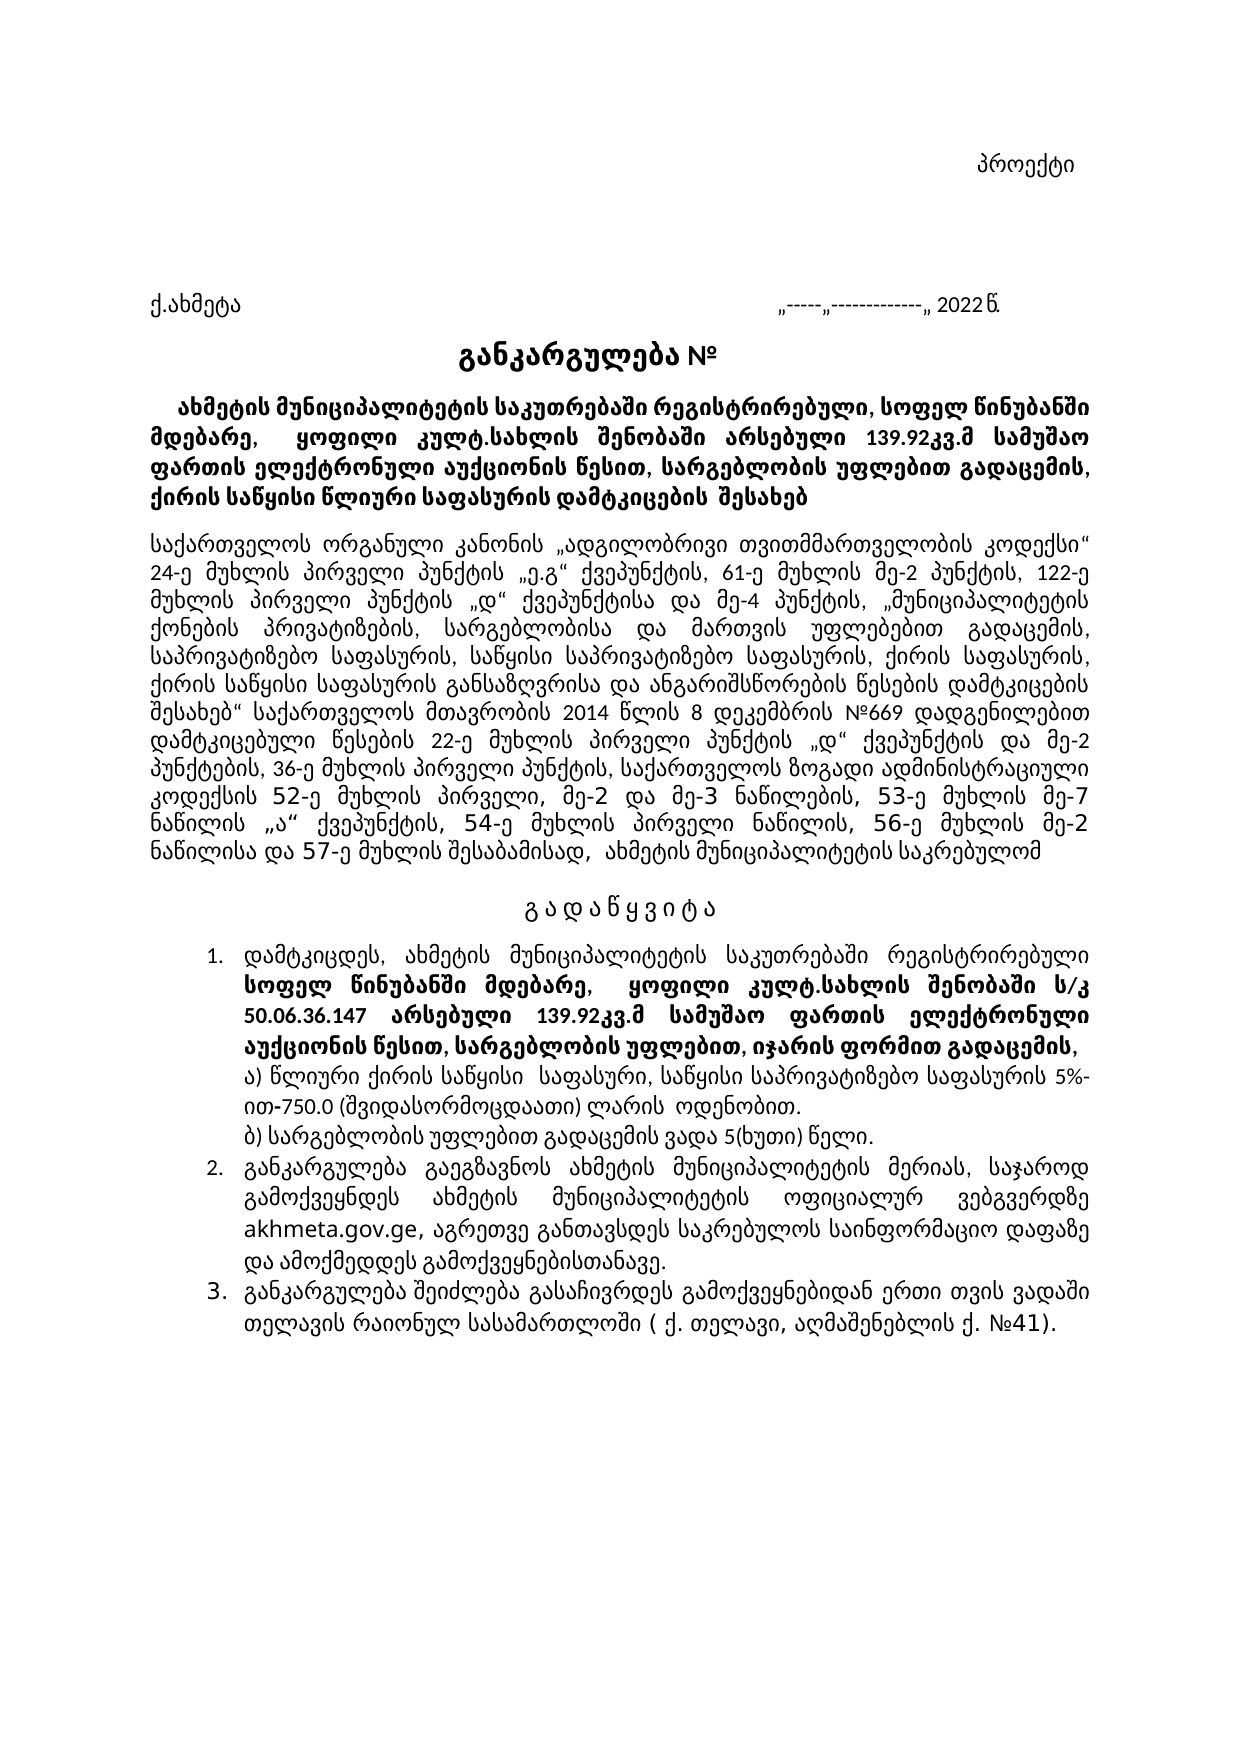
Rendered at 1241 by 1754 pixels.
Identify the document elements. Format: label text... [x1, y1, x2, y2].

text ქ.ახმეტა „-----„-------------„ 2022წ. [150, 291, 1090, 319]
text პროექტი [150, 150, 1090, 178]
list დამტკიცდეს, ახმეტის მუნიციპალიტეტის საკუთრებაში რეგისტრირებული სოფელ წინუბანში მდებარე, ყოფილი კულტ.სახლის შენობაში ს/კ 50.06.36.147 არსებული 139.92კვ.მ სამუშაო ფართის ელექტრონული აუქციონის წესით, სარგებლობის უფლებით, იჯარის ფორმით გადაცემის, [206, 941, 1090, 1060]
text ახმეტის მუნიციპალიტეტის საკუთრებაში რეგისტრირებული, სოფელ წინუბანში მდებარე, ყოფილი კულტ.სახლის შენობაში არსებული 139.92კვ.მ სამუშაო ფართის ელექტრონული აუქციონის წესით, სარგებლობის უფლებით გადაცემის, ქირის საწყისი წლიური საფასურის დამტკიცების შესახებ [150, 393, 1090, 511]
list განკარგულება გაეგზავნოს ახმეტის მუნიციპალიტეტის მერიას, საჯაროდ გამოქვეყნდეს ახმეტის მუნიციპალიტეტის ოფიციალურ ვებგვერდზე akhmeta.gov.ge, აგრეთვე განთავსდეს საკრებულოს საინფორმაციო დაფაზე და ამოქმედდეს გამოქვეყნებისთანავე. [206, 1153, 1090, 1275]
text საქართველოს ორგანული კანონის „ადგილობრივი თვითმმართველობის კოდექსი“ 24-ე მუხლის პირველი პუნქტის „ე.გ“ ქვეპუნქტის, 61-ე მუხლის მე-2 პუნქტის, 122-ე მუხლის პირველი პუნქტის „დ“ ქვეპუნქტისა და მე-4 პუნქტის, „მუნიციპალიტეტის ქონების პრივატიზების, სარგებლობისა და მართვის უფლებებით გადაცემის, საპრივატიზებო საფასურის, საწყისი საპრივატიზებო საფასურის, ქირის საფასურის, ქირის საწყისი საფასურის განსაზღვრისა და ანგარიშსწორების წესების დამტკიცების შესახებ“ საქართველოს მთავრობის 2014 წლის 8 დეკემბრის №669 დადგენილებით დამტკიცებული წესების 22-ე მუხლის პირველი პუნქტის „დ“ ქვეპუნქტის და მე-2 პუნქტების, 36-ე მუხლის პირველი პუნქტის, საქართველოს ზოგადი ადმინისტრაციული კოდექსის 52-ე მუხლის პირველი, მე-2 და მე-3 ნაწილების, 53-ე მუხლის მე-7 ნაწილის „ა“ ქვეპუნქტის, 54-ე მუხლის პირველი ნაწილის, 56-ე მუხლის მე-2 ნაწილისა და 57-ე მუხლის შესაბამისად, ახმეტის მუნიციპალიტეტის საკრებულომ [150, 530, 1090, 865]
text განკარგულება № [150, 337, 1090, 373]
list ა) წლიური ქირის საწყისი საფასური, საწყისი საპრივატიზებო საფასურის 5%-ით-750.0 (შვიდასორმოცდაათი) ლარის ოდენობით. [244, 1062, 1090, 1120]
text გ ა დ ა წ ყ ვ ი ტ ა [150, 892, 1090, 922]
list განკარგულება შეიძლება გასაჩივრდეს გამოქვეყნებიდან ერთი თვის ვადაში თელავის რაიონულ სასამართლოში ( ქ. თელავი, აღმაშენებლის ქ. №41). [206, 1277, 1090, 1338]
list ბ) სარგებლობის უფლებით გადაცემის ვადა 5(ხუთი) წელი. [244, 1122, 1090, 1151]
